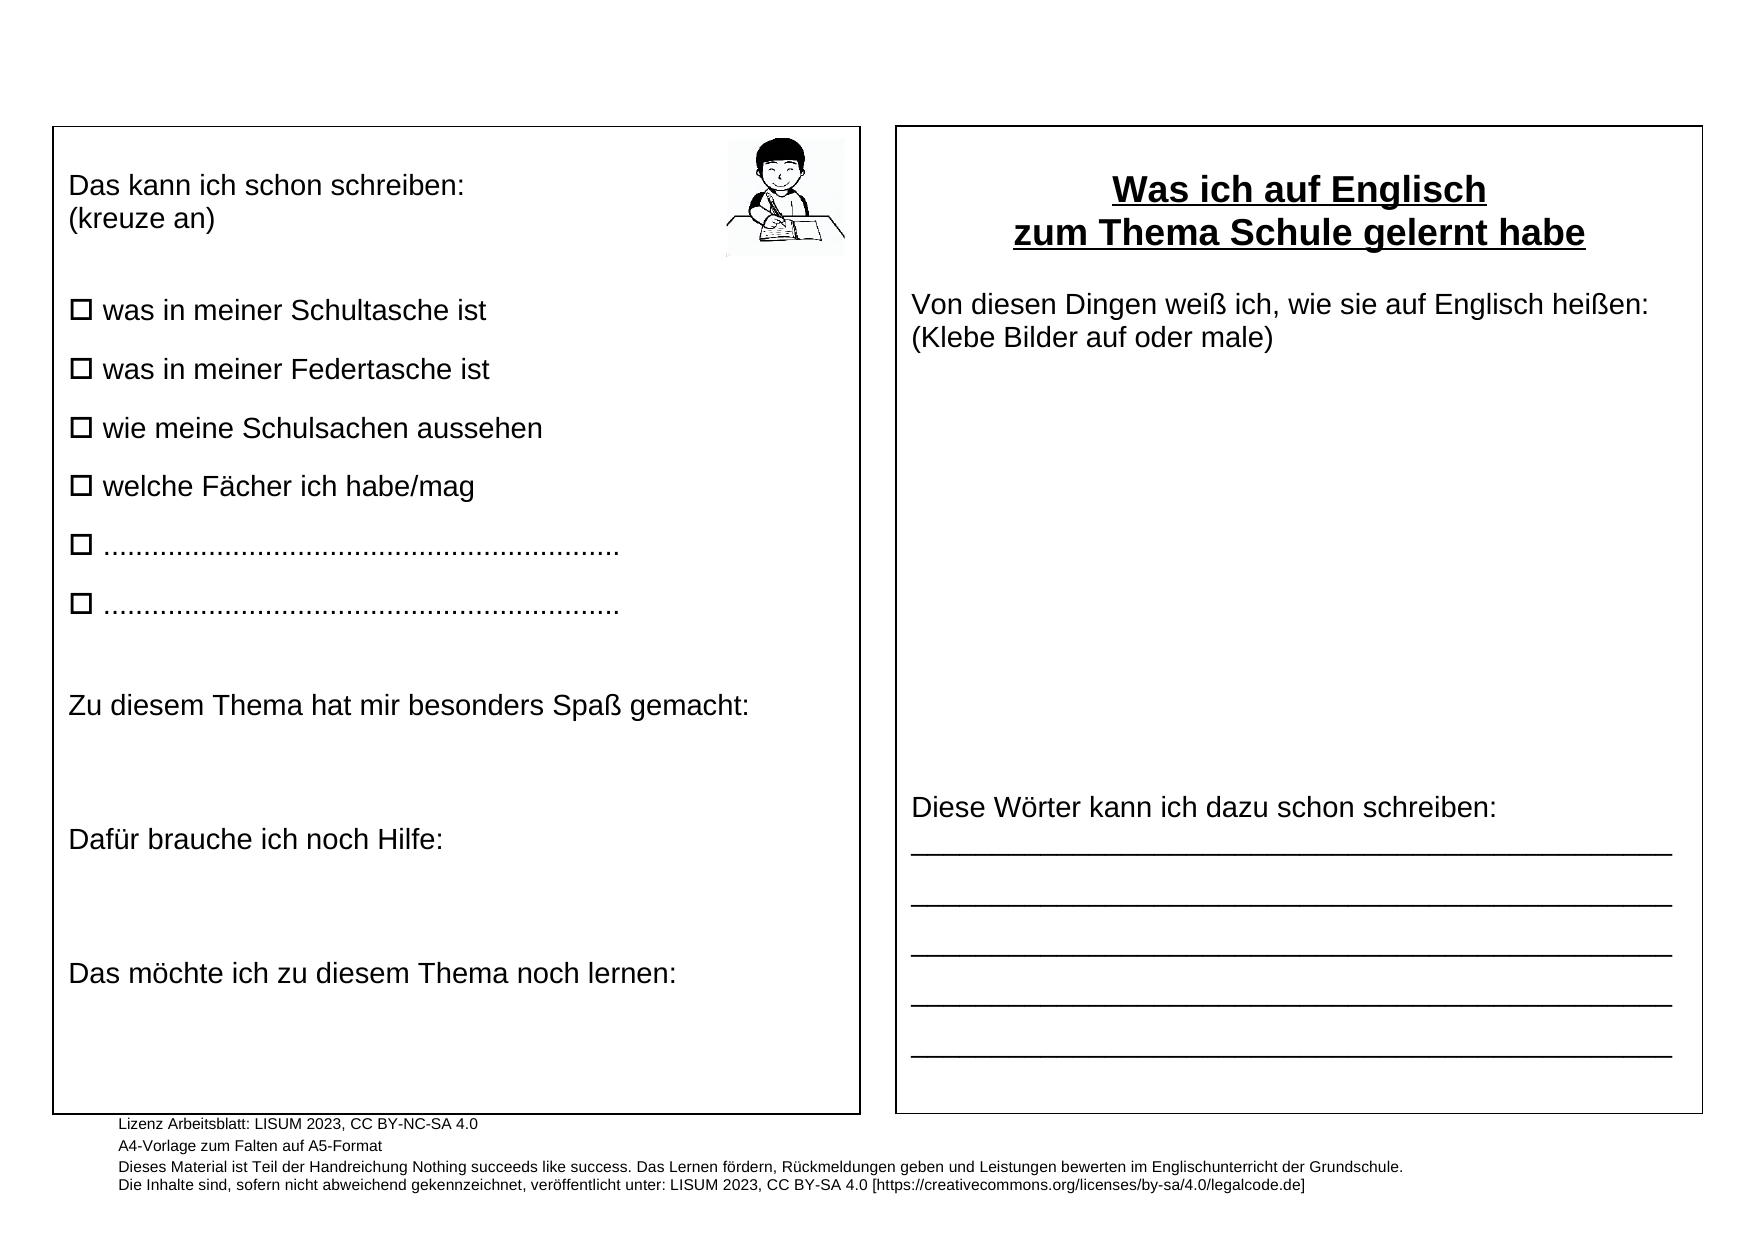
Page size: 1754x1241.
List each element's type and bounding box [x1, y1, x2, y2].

picture [726, 138, 845, 257]
